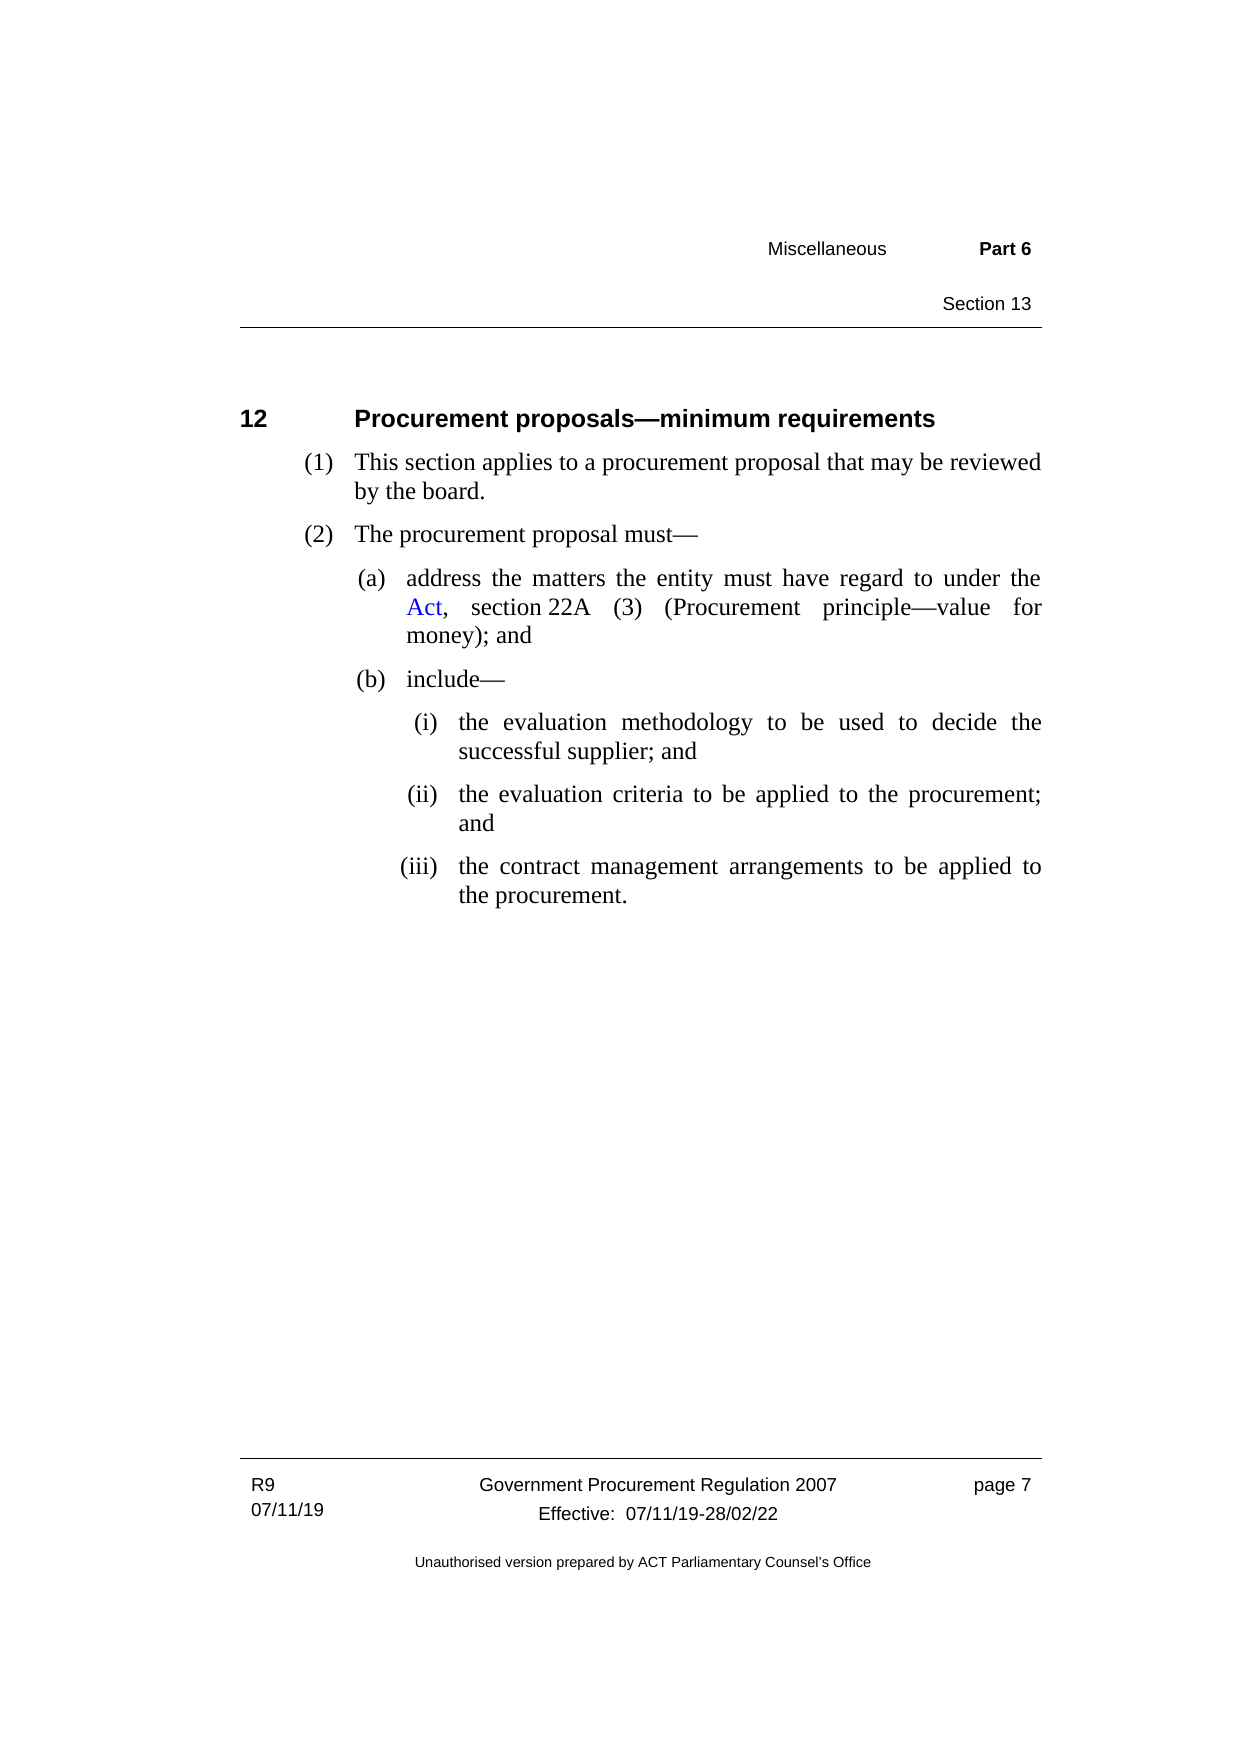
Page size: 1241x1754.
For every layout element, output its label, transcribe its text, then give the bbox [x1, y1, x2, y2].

text (a) address the matters the entity must have regard to under the Act, section 22A (3) (Procurement principle—value for money); and [239, 563, 1042, 649]
text (b) include— [239, 664, 1042, 692]
text (iii) the contract management arrangements to be applied to the procurement. [239, 851, 1042, 909]
text (1) This section applies to a procurement proposal that may be reviewed by the board. [239, 447, 1042, 505]
text (i) the evaluation methodology to be used to decide the successful supplier; and [239, 707, 1042, 764]
text 12 Procurement proposals—minimum requirements [239, 404, 1042, 433]
text (ii) the evaluation criteria to be applied to the procurement; and [239, 779, 1042, 837]
text (2) The procurement proposal must— [239, 519, 1042, 548]
